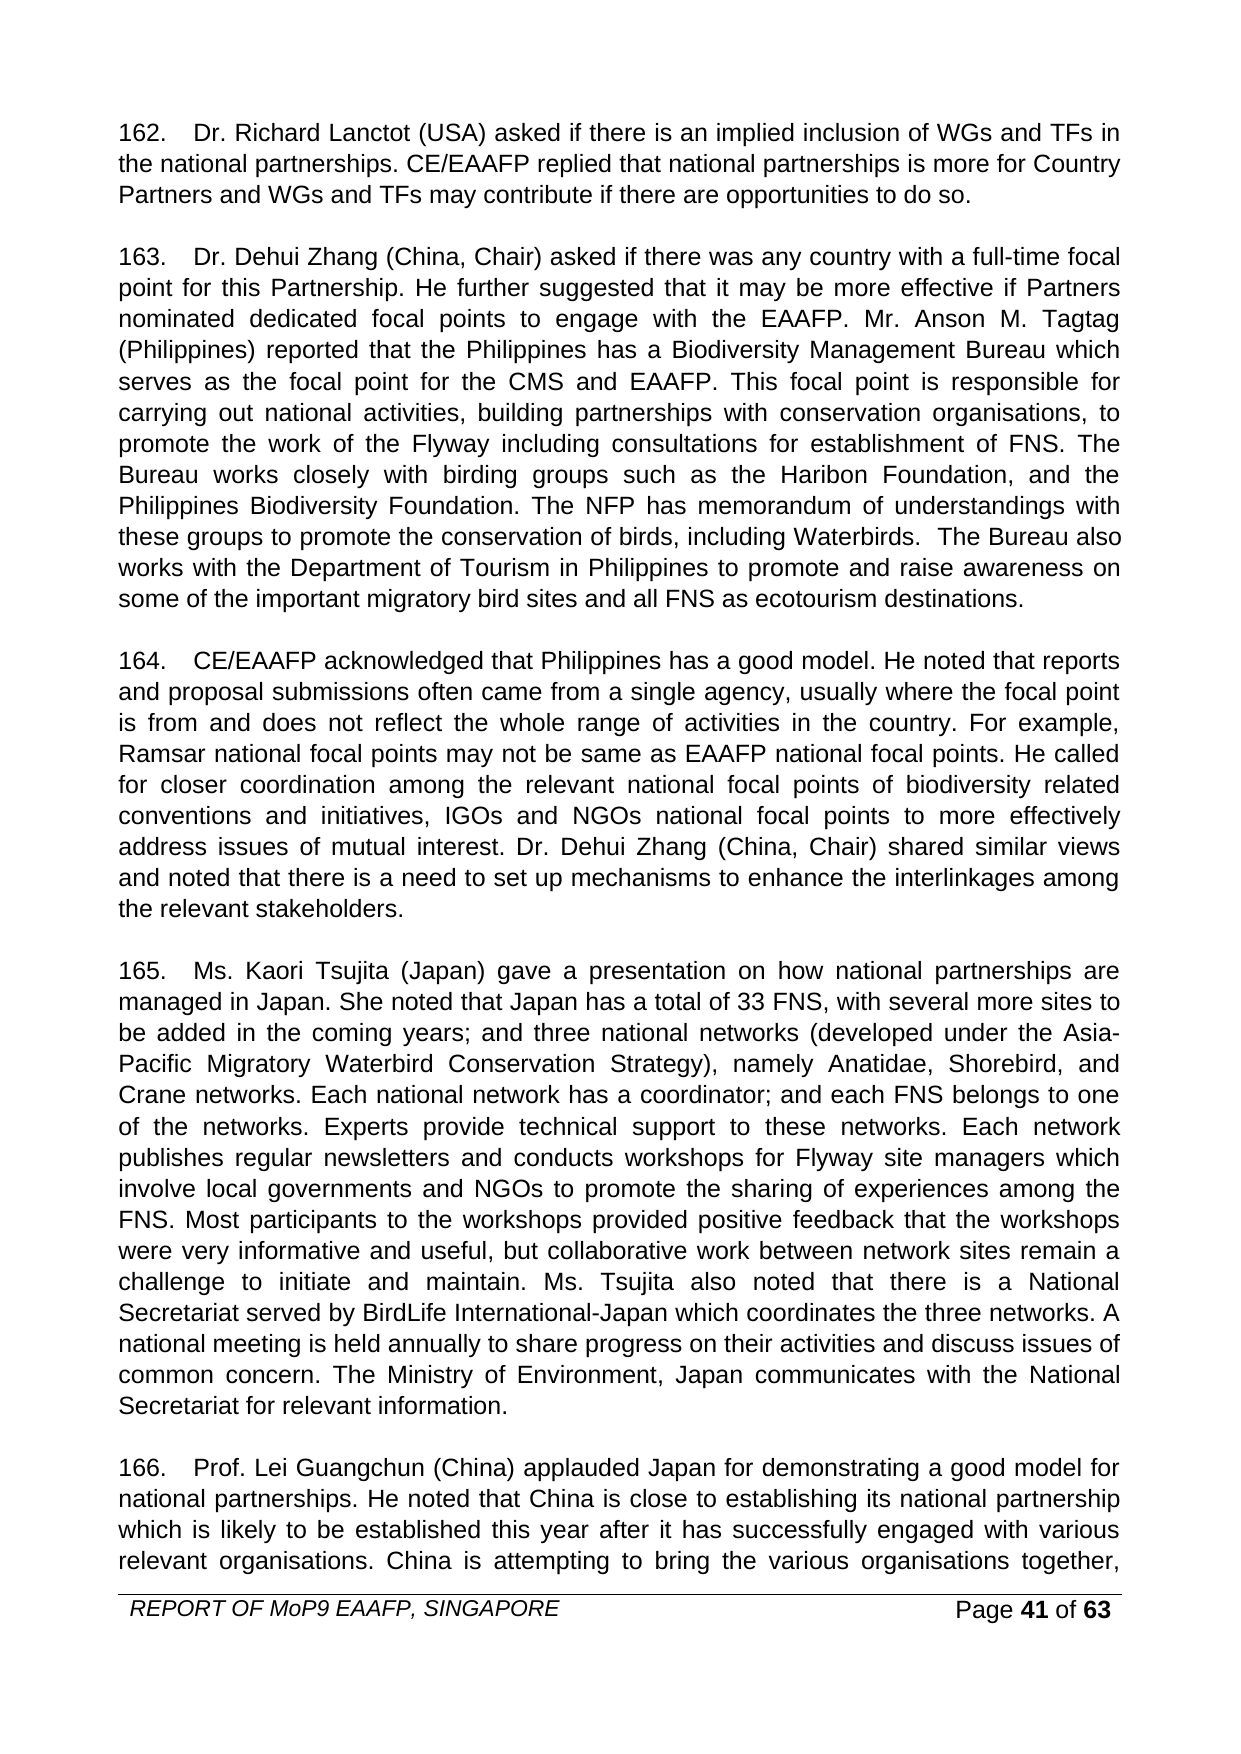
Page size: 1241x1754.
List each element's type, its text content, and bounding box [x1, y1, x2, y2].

list Ms. Kaori Tsujita (Japan) gave a presentation on how national partnerships are managed in Japan. She noted that Japan has a total of 33 FNS, with several more sites to be added in the coming years; and three national networks (developed under the Asia-Pacific Migratory Waterbird Conservation Strategy), namely Anatidae, Shorebird, and Crane networks. Each national network has a coordinator; and each FNS belongs to one of the networks. Experts provide technical support to these networks. Each network publishes regular newsletters and conducts workshops for Flyway site managers which involve local governments and NGOs to promote the sharing of experiences among the FNS. Most participants to the workshops provided positive feedback that the workshops were very informative and useful, but collaborative work between network sites remain a challenge to initiate and maintain. Ms. Tsujita also noted that there is a National Secretariat served by BirdLife International-Japan which coordinates the three networks. A national meeting is held annually to share progress on their activities and discuss issues of common concern. The Ministry of Environment, Japan communicates with the National Secretariat for relevant information. [118, 956, 1122, 1419]
list Dr. Dehui Zhang (China, Chair) asked if there was any country with a full-time focal point for this Partnership. He further suggested that it may be more effective if Partners nominated dedicated focal points to engage with the EAAFP. Mr. Anson M. Tagtag (Philippines) reported that the Philippines has a Biodiversity Management Bureau which serves as the focal point for the CMS and EAAFP. This focal point is responsible for carrying out national activities, building partnerships with conservation organisations, to promote the work of the Flyway including consultations for establishment of FNS. The Bureau works closely with birding groups such as the Haribon Foundation, and the Philippines Biodiversity Foundation. The NFP has memorandum of understandings with these groups to promote the conservation of birds, including Waterbirds. The Bureau also works with the Department of Tourism in Philippines to promote and raise awareness on some of the important migratory bird sites and all FNS as ecotourism destinations. [118, 242, 1122, 612]
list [118, 1453, 1122, 1575]
list Dr. Richard Lanctot (USA) asked if there is an implied inclusion of WGs and TFs in the national partnerships. CE/EAAFP replied that national partnerships is more for Country Partners and WGs and TFs may contribute if there are opportunities to do so. [118, 118, 1122, 209]
list CE/EAAFP acknowledged that Philippines has a good model. He noted that reports and proposal submissions often came from a single agency, usually where the focal point is from and does not reflect the whole range of activities in the country. For example, Ramsar national focal points may not be same as EAAFP national focal points. He called for closer coordination among the relevant national focal points of biodiversity related conventions and initiatives, IGOs and NGOs national focal points to more effectively address issues of mutual interest. Dr. Dehui Zhang (China, Chair) shared similar views and noted that there is a need to set up mechanisms to enhance the interlinkages among the relevant stakeholders. [118, 646, 1122, 923]
